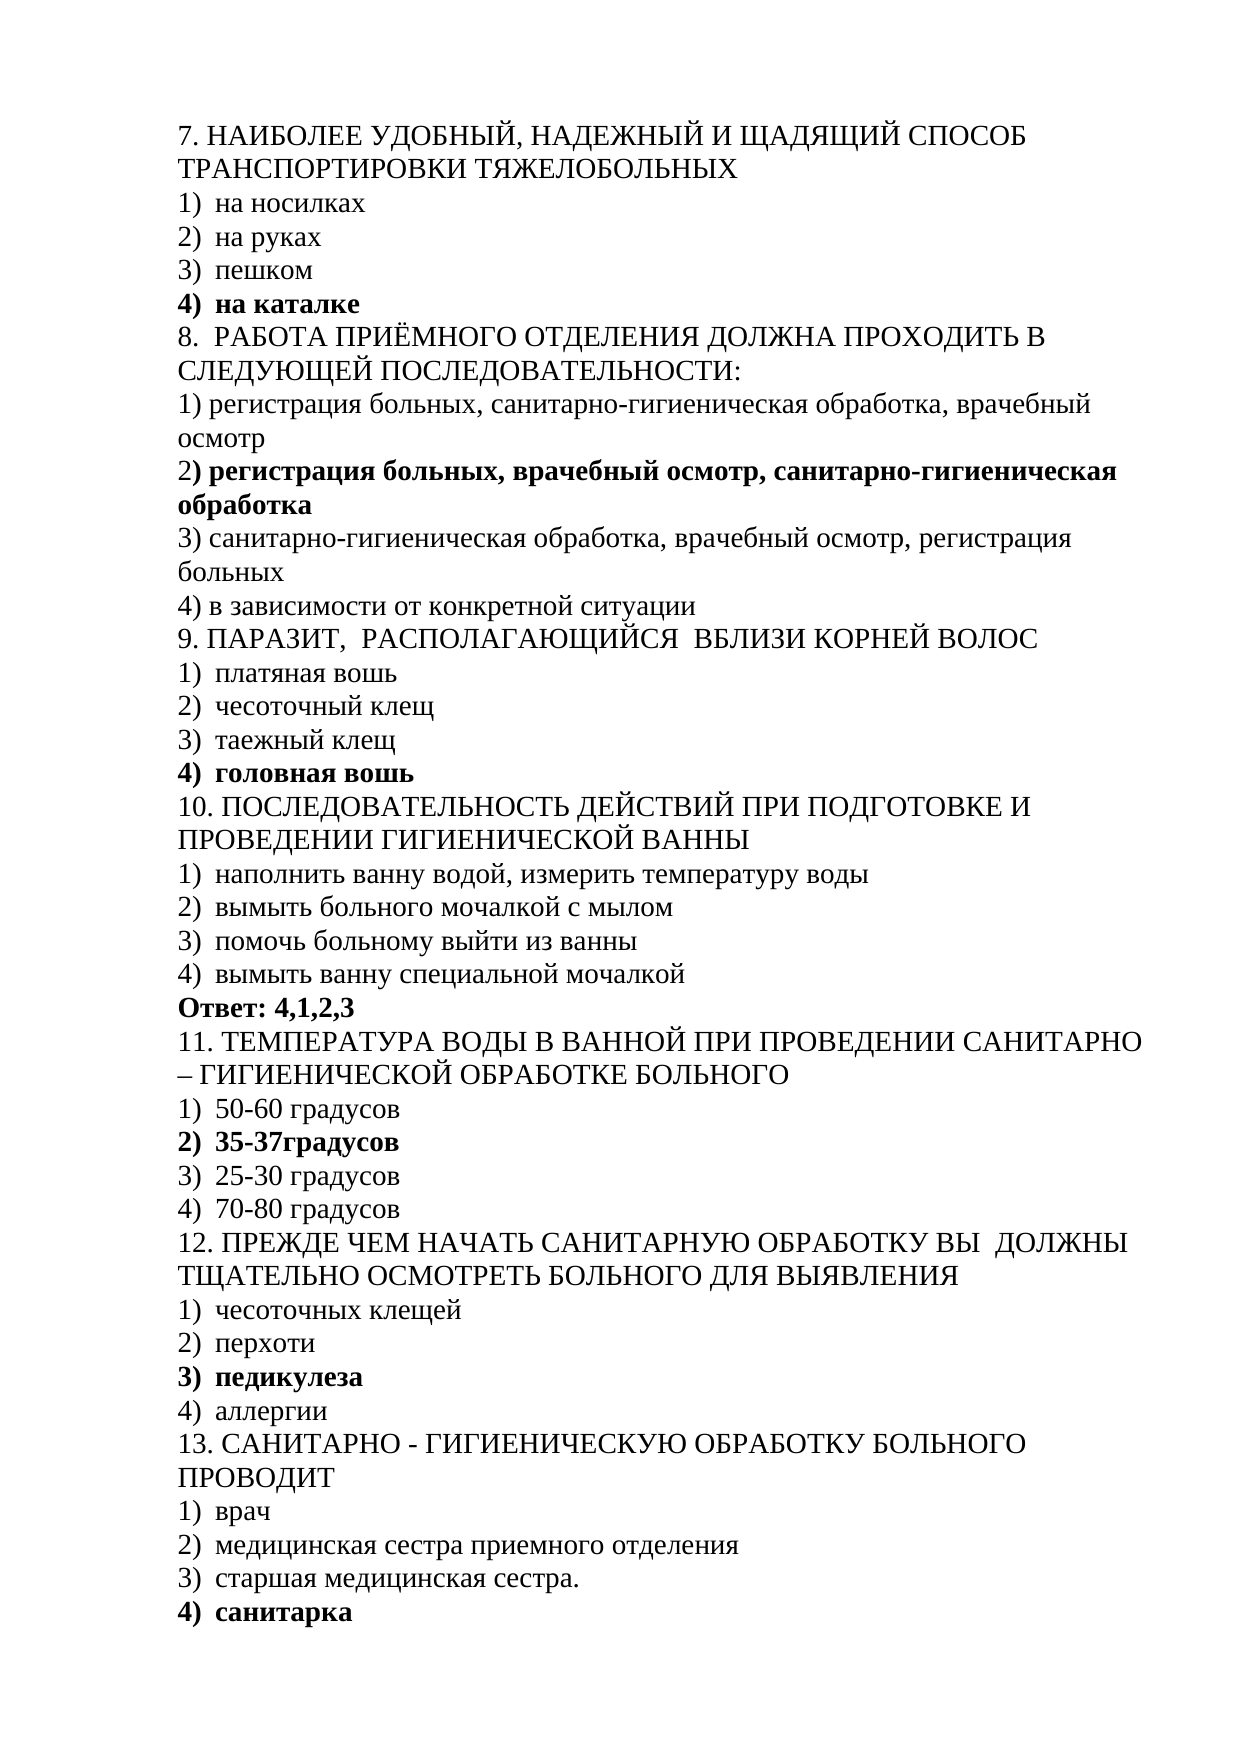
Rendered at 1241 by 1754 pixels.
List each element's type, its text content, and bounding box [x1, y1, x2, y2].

text 13. Санитарно - гигиеническую обработку больного проводит [177, 1426, 1152, 1493]
text 9. Паразит, располагающийся вблизи корней волос [177, 621, 1152, 655]
list медицинская сестра приемного отделения [177, 1527, 1152, 1560]
list на каталке [177, 286, 1152, 319]
list наполнить ванну водой, измерить температуру воды [177, 856, 1152, 889]
list санитарка [177, 1594, 1152, 1627]
list 25-30 градусов [177, 1158, 1152, 1191]
list педикулеза [177, 1359, 1152, 1393]
text Ответ: 4,1,2,3 [177, 990, 1152, 1024]
list врач [177, 1493, 1152, 1527]
list аллергии [177, 1393, 1152, 1426]
list 35-37градусов [177, 1124, 1152, 1158]
list на руках [177, 219, 1152, 252]
text 1) регистрация больных, санитарно-гигиеническая обработка, врачебный осмотр [177, 386, 1152, 453]
list платяная вошь [177, 655, 1152, 688]
list головная вошь [177, 755, 1152, 789]
text 4) в зависимости от конкретной ситуации [177, 588, 1152, 621]
list помочь больному выйти из ванны [177, 923, 1152, 957]
list 70-80 градусов [177, 1191, 1152, 1225]
text 7. Наиболее удобный, надежный и щадящий способ транспортировки тяжелобольных [177, 118, 1152, 185]
text 10. Последовательность действий при подготовке и проведении гигиенической ванны [177, 789, 1152, 856]
list вымыть больного мочалкой с мылом [177, 889, 1152, 923]
text 12. Прежде чем начать санитарную обработку вы должны тщательно осмотреть больного для выявления [177, 1225, 1152, 1292]
list старшая медицинская сестра. [177, 1560, 1152, 1594]
text 8. Работа приёмного отделения должна проходить в следующей последовательности: [177, 319, 1152, 386]
list на носилках [177, 185, 1152, 219]
text 2) регистрация больных, врачебный осмотр, санитарно-гигиеническая обработка [177, 453, 1152, 521]
list чесоточный клещ [177, 688, 1152, 722]
text 3) санитарно-гигиеническая обработка, врачебный осмотр, регистрация больных [177, 521, 1152, 588]
list вымыть ванну специальной мочалкой [177, 957, 1152, 990]
list таежный клещ [177, 722, 1152, 755]
text 11. Температура воды в ванной при проведении санитарно – гигиенической обработке больного [177, 1024, 1152, 1091]
list 50-60 градусов [177, 1091, 1152, 1124]
list пешком [177, 252, 1152, 286]
list чесоточных клещей [177, 1292, 1152, 1326]
list перхоти [177, 1326, 1152, 1359]
